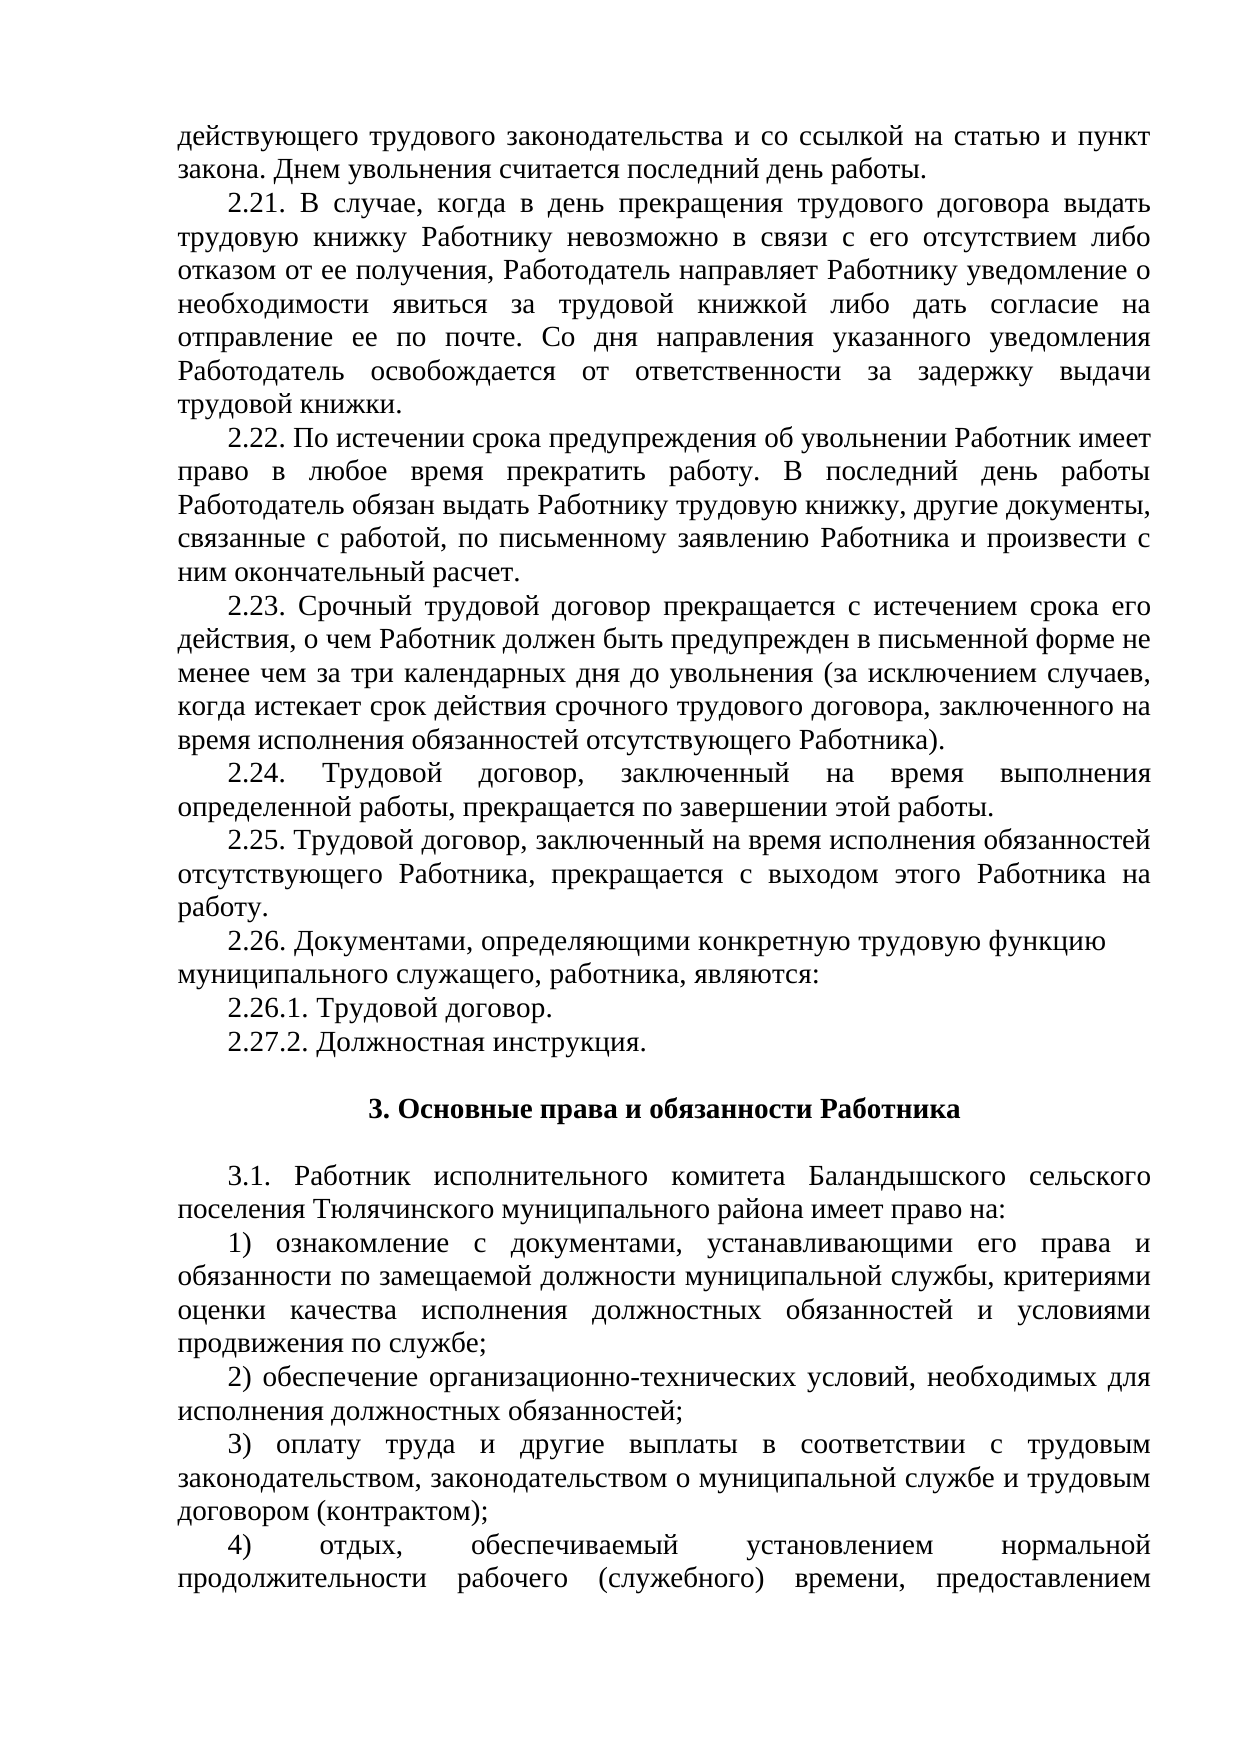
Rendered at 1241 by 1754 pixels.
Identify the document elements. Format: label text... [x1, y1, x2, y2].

text 2.26. Документами, определяющими конкретную трудовую функцию муниципального служащего, работника, являются: [177, 923, 1152, 990]
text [177, 1527, 1152, 1594]
text 3) оплату труда и другие выплаты в соответствии с трудовым законодательством, законодательством о муниципальной службе и трудовым договором (контрактом); [177, 1426, 1152, 1527]
text 3.1. Работник исполнительного комитета Баландышского сельского поселения Тюлячинского муниципального района имеет право на: [177, 1158, 1152, 1225]
text 2.21. В случае, когда в день прекращения трудового договора выдать трудовую книжку Работнику невозможно в связи с его отсутствием либо отказом от ее получения, Работодатель направляет Работнику уведомление о необходимости явиться за трудовой книжкой либо дать согласие на отправление ее по почте. Со дня направления указанного уведомления Работодатель освобождается от ответственности за задержку выдачи трудовой книжки. [177, 185, 1152, 420]
text 2.25. Трудовой договор, заключенный на время исполнения обязанностей отсутствующего Работника, прекращается с выходом этого Работника на работу. [177, 822, 1152, 923]
text 3. Основные права и обязанности Работника [177, 1091, 1152, 1124]
text 2.26.1. Трудовой договор. [177, 990, 1152, 1024]
text 2) обеспечение организационно-технических условий, необходимых для исполнения должностных обязанностей; [177, 1359, 1152, 1426]
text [177, 118, 1152, 185]
text 2.27.2. Должностная инструкция. [177, 1024, 1152, 1057]
text 1) ознакомление с документами, устанавливающими его права и обязанности по замещаемой должности муниципальной службы, критериями оценки качества исполнения должностных обязанностей и условиями продвижения по службе; [177, 1225, 1152, 1359]
text 2.23. Срочный трудовой договор прекращается с истечением срока его действия, о чем Работник должен быть предупрежден в письменной форме не менее чем за три календарных дня до увольнения (за исключением случаев, когда истекает срок действия срочного трудового договора, заключенного на время исполнения обязанностей отсутствующего Работника). [177, 588, 1152, 755]
text 2.24. Трудовой договор, заключенный на время выполнения определенной работы, прекращается по завершении этой работы. [177, 755, 1152, 822]
text 2.22. По истечении срока предупреждения об увольнении Работник имеет право в любое время прекратить работу. В последний день работы Работодатель обязан выдать Работнику трудовую книжку, другие документы, связанные с работой, по письменному заявлению Работника и произвести с ним окончательный расчет. [177, 420, 1152, 588]
